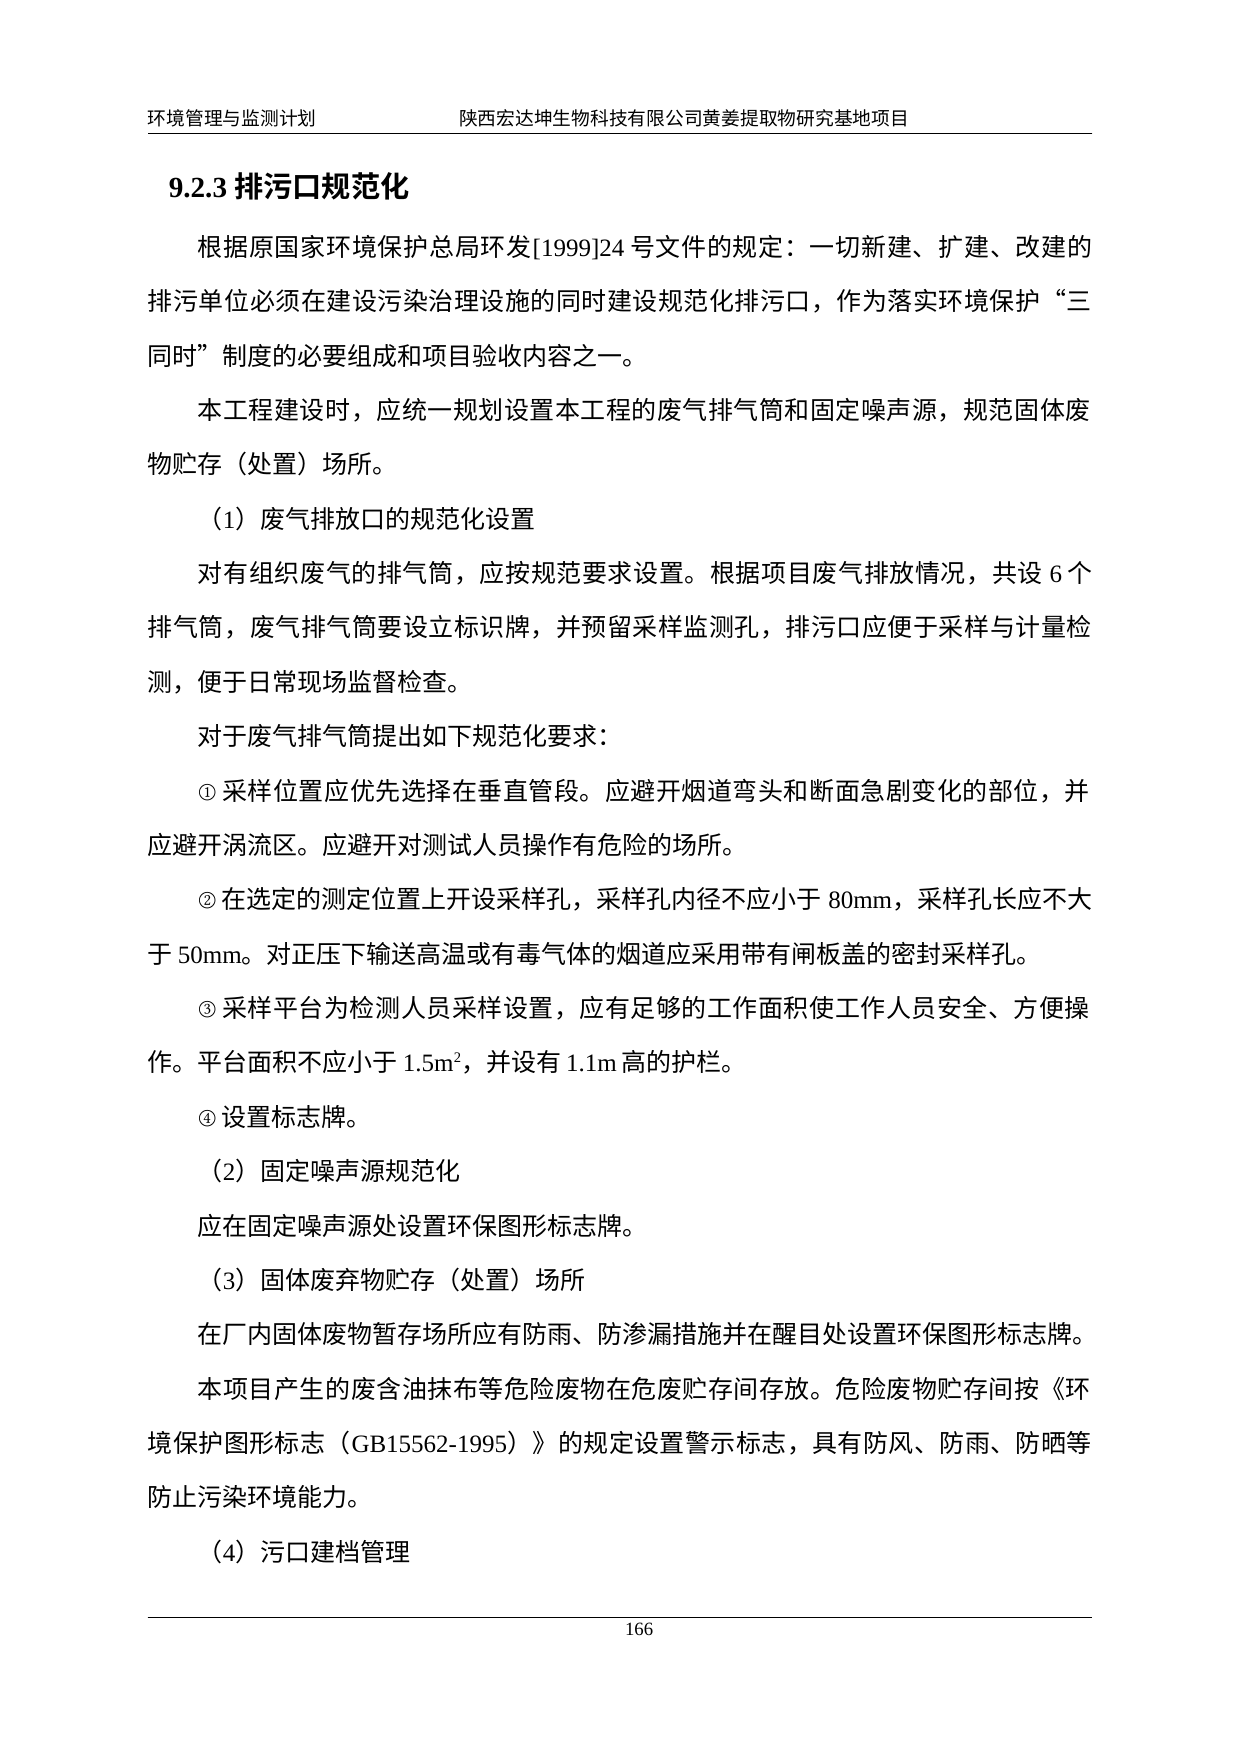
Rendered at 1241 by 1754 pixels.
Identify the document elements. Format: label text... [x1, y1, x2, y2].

text ③采样平台为检测人员采样设置，应有足够的工作面积使工作人员安全、方便操作。平台面积不应小于1.5m2，并设有1.1m高的护栏。 [148, 988, 1092, 1079]
text ①采样位置应优先选择在垂直管段。应避开烟道弯头和断面急剧变化的部位，并应避开涡流区。应避开对测试人员操作有危险的场所。 [148, 771, 1092, 862]
text （4）污口建档管理 [148, 1532, 1092, 1568]
text ②在选定的测定位置上开设采样孔，采样孔内径不应小于80mm，采样孔长应不大于50mm。对正压下输送高温或有毒气体的烟道应采用带有闸板盖的密封采样孔。 [148, 880, 1092, 970]
subtitle 排污口规范化 [148, 164, 1092, 206]
text 应在固定噪声源处设置环保图形标志牌。 [148, 1206, 1092, 1242]
text 本项目产生的废含油抹布等危险废物在危废贮存间存放。危险废物贮存间按《环境保护图形标志（GB15562-1995）》的规定设置警示标志，具有防风、防雨、防晒等防止污染环境能力。 [148, 1369, 1092, 1514]
text 根据原国家环境保护总局环发[1999]24号文件的规定：一切新建、扩建、改建的排污单位必须在建设污染治理设施的同时建设规范化排污口，作为落实环境保护“三同时”制度的必要组成和项目验收内容之一。 [148, 227, 1092, 372]
text 对于废气排气筒提出如下规范化要求： [148, 717, 1092, 753]
text （2）固定噪声源规范化 [148, 1152, 1092, 1188]
text ④设置标志牌。 [148, 1097, 1092, 1133]
text 对有组织废气的排气筒，应按规范要求设置。根据项目废气排放情况，共设6个排气筒，废气排气筒要设立标识牌，并预留采样监测孔，排污口应便于采样与计量检测，便于日常现场监督检查。 [148, 553, 1092, 698]
text （3）固体废弃物贮存（处置）场所 [148, 1260, 1092, 1297]
text 本工程建设时，应统一规划设置本工程的废气排气筒和固定噪声源，规范固体废物贮存（处置）场所。 [148, 390, 1092, 481]
text （1）废气排放口的规范化设置 [148, 499, 1092, 535]
text 在厂内固体废物暂存场所应有防雨、防渗漏措施并在醒目处设置环保图形标志牌。 [148, 1315, 1092, 1351]
